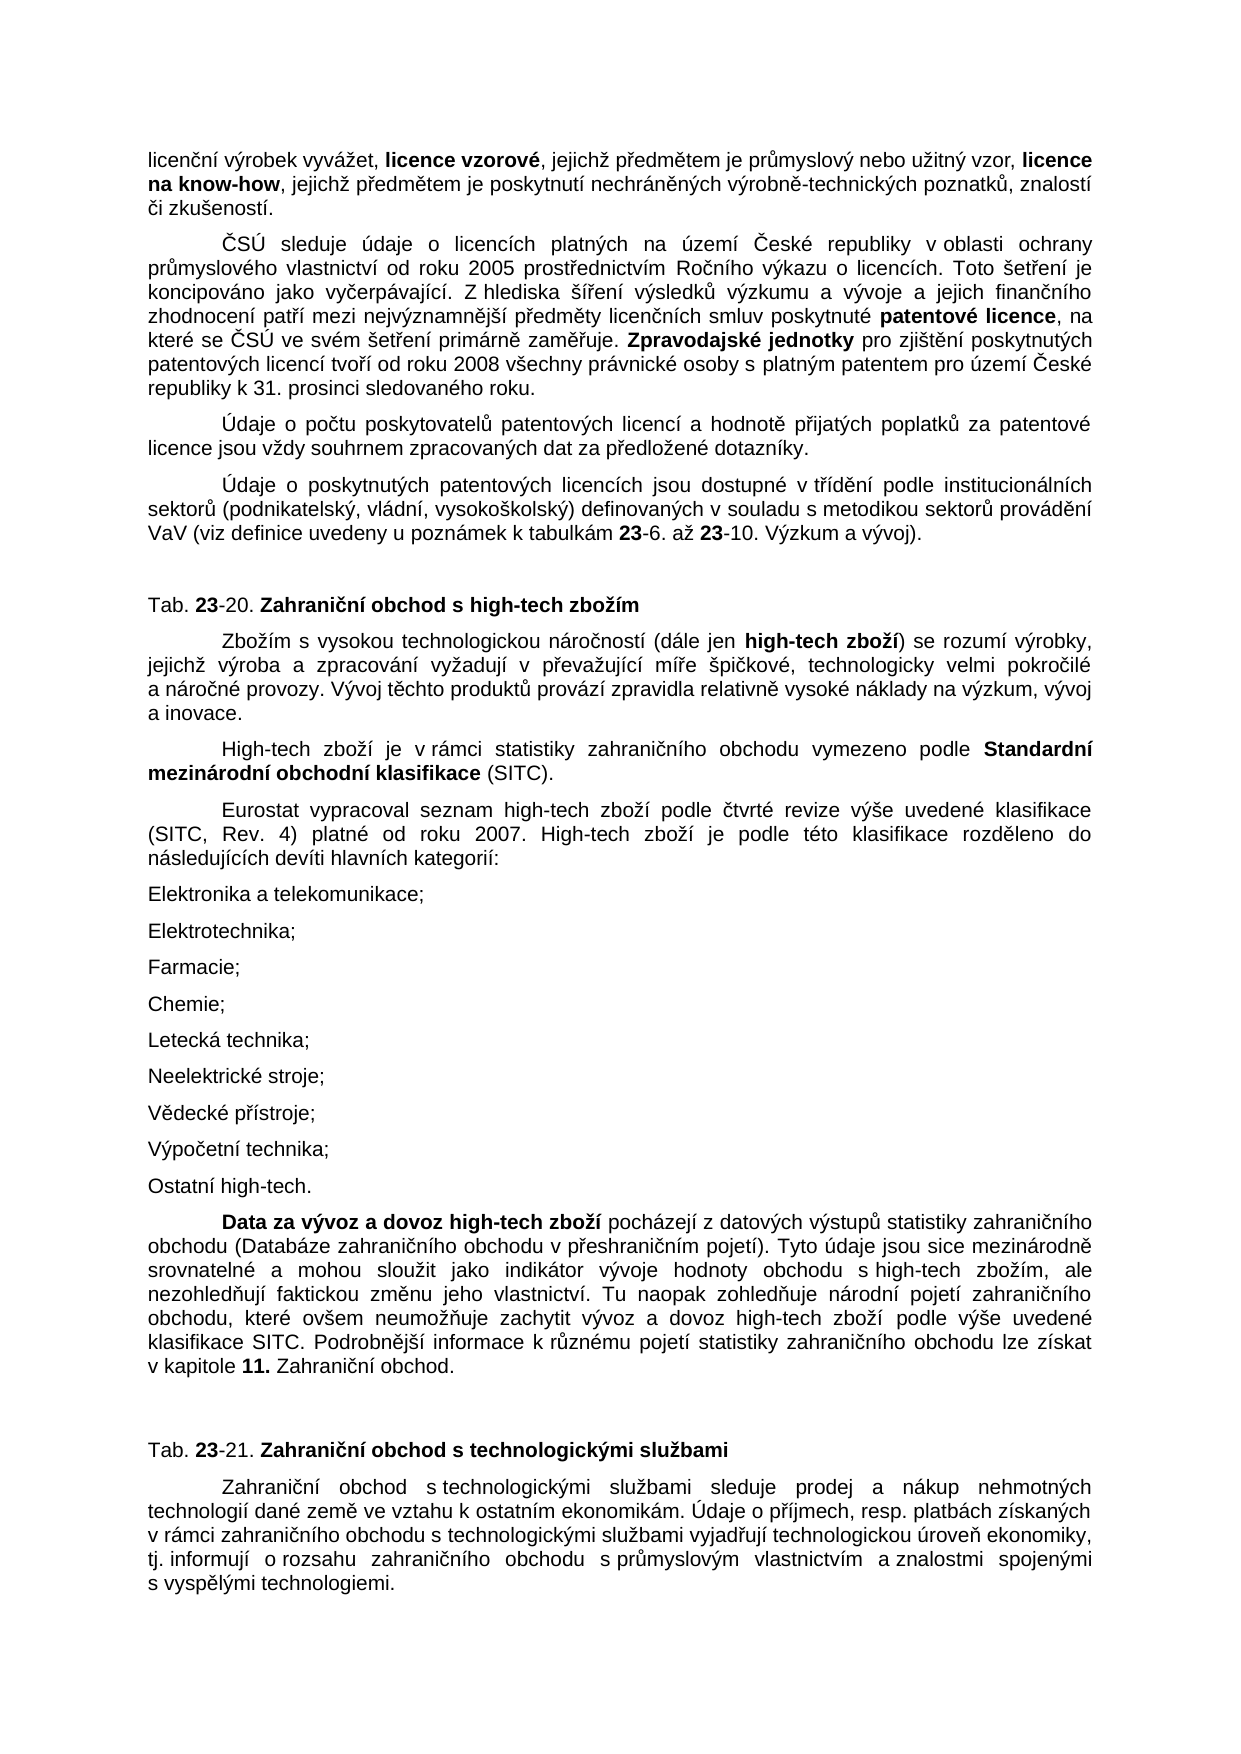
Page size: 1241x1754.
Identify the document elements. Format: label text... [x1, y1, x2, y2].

text Farmacie; [148, 955, 1092, 979]
text Tab. 23-20. Zahraniční obchod s high-tech zbožím [148, 592, 1092, 616]
text Zbožím s vysokou technologickou náročností (dále jen high-tech zboží) se rozumí výrobky, jejichž výroba a zpracování vyžadují v převažující míře špičkové, technologicky velmi pokročilé a náročné provozy. Vývoj těchto produktů provází zpravidla relativně vysoké náklady na výzkum, vývoj a inovace. [148, 629, 1092, 725]
text Data za vývoz a dovoz high-tech zboží pocházejí z datových výstupů statistiky zahraničního obchodu (Databáze zahraničního obchodu v přeshraničním pojetí). Tyto údaje jsou sice mezinárodně srovnatelné a mohou sloužit jako indikátor vývoje hodnoty obchodu s high-tech zbožím, ale nezohledňují faktickou změnu jeho vlastnictví. Tu naopak zohledňuje národní pojetí zahraničního obchodu, které ovšem neumožňuje zachytit vývoz a dovoz high-tech zboží podle výše uvedené klasifikace SITC. Podrobnější informace k různému pojetí statistiky zahraničního obchodu lze získat v kapitole 11. Zahraniční obchod. [148, 1210, 1092, 1378]
text Elektrotechnika; [148, 918, 1092, 942]
text Údaje o poskytnutých patentových licencích jsou dostupné v třídění podle institucionálních sektorů (podnikatelský, vládní, vysokoškolský) definovaných v souladu s metodikou sektorů provádění VaV (viz definice uvedeny u poznámek k tabulkám 23-6. až 23-10. Výzkum a vývoj). [148, 473, 1092, 544]
text Výpočetní technika; [148, 1137, 1092, 1161]
text Eurostat vypracoval seznam high-tech zboží podle čtvrté revize výše uvedené klasifikace (SITC, Rev. 4) platné od roku 2007. High-tech zboží je podle této klasifikace rozděleno do následujících devíti hlavních kategorií: [148, 798, 1092, 869]
text Neelektrické stroje; [148, 1064, 1092, 1088]
text Letecká technika; [148, 1028, 1092, 1052]
text ČSÚ sleduje údaje o licencích platných na území České republiky v oblasti ochrany průmyslového vlastnictví od roku 2005 prostřednictvím Ročního výkazu o licencích. Toto šetření je koncipováno jako vyčerpávající. Z hlediska šíření výsledků výzkumu a vývoje a jejich finančního zhodnocení patří mezi nejvýznamnější předměty licenčních smluv poskytnuté patentové licence, na které se ČSÚ ve svém šetření primárně zaměřuje. Zpravodajské jednotky pro zjištění poskytnutých patentových licencí tvoří od roku 2008 všechny právnické osoby s platným patentem pro území České republiky k 31. prosinci sledovaného roku. [148, 232, 1092, 400]
text Ostatní high-tech. [148, 1174, 1092, 1198]
text High-tech zboží je v rámci statistiky zahraničního obchodu vymezeno podle Standardní mezinárodní obchodní klasifikace (SITC). [148, 737, 1092, 785]
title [148, 148, 1092, 219]
text Zahraniční obchod s technologickými službami sleduje prodej a nákup nehmotných technologií dané země ve vztahu k ostatním ekonomikám. Údaje o příjmech, resp. platbách získaných v rámci zahraničního obchodu s technologickými službami vyjadřují technologickou úroveň ekonomiky, tj. informují o rozsahu zahraničního obchodu s průmyslovým vlastnictvím a znalostmi spojenými s vyspělými technologiemi. [148, 1475, 1092, 1594]
text Chemie; [148, 991, 1092, 1015]
text Vědecké přístroje; [148, 1101, 1092, 1125]
text Elektronika a telekomunikace; [148, 882, 1092, 906]
text Údaje o počtu poskytovatelů patentových licencí a hodnotě přijatých poplatků za patentové licence jsou vždy souhrnem zpracovaných dat za předložené dotazníky. [148, 412, 1092, 460]
text Tab. 23-21. Zahraniční obchod s technologickými službami [148, 1438, 1092, 1462]
